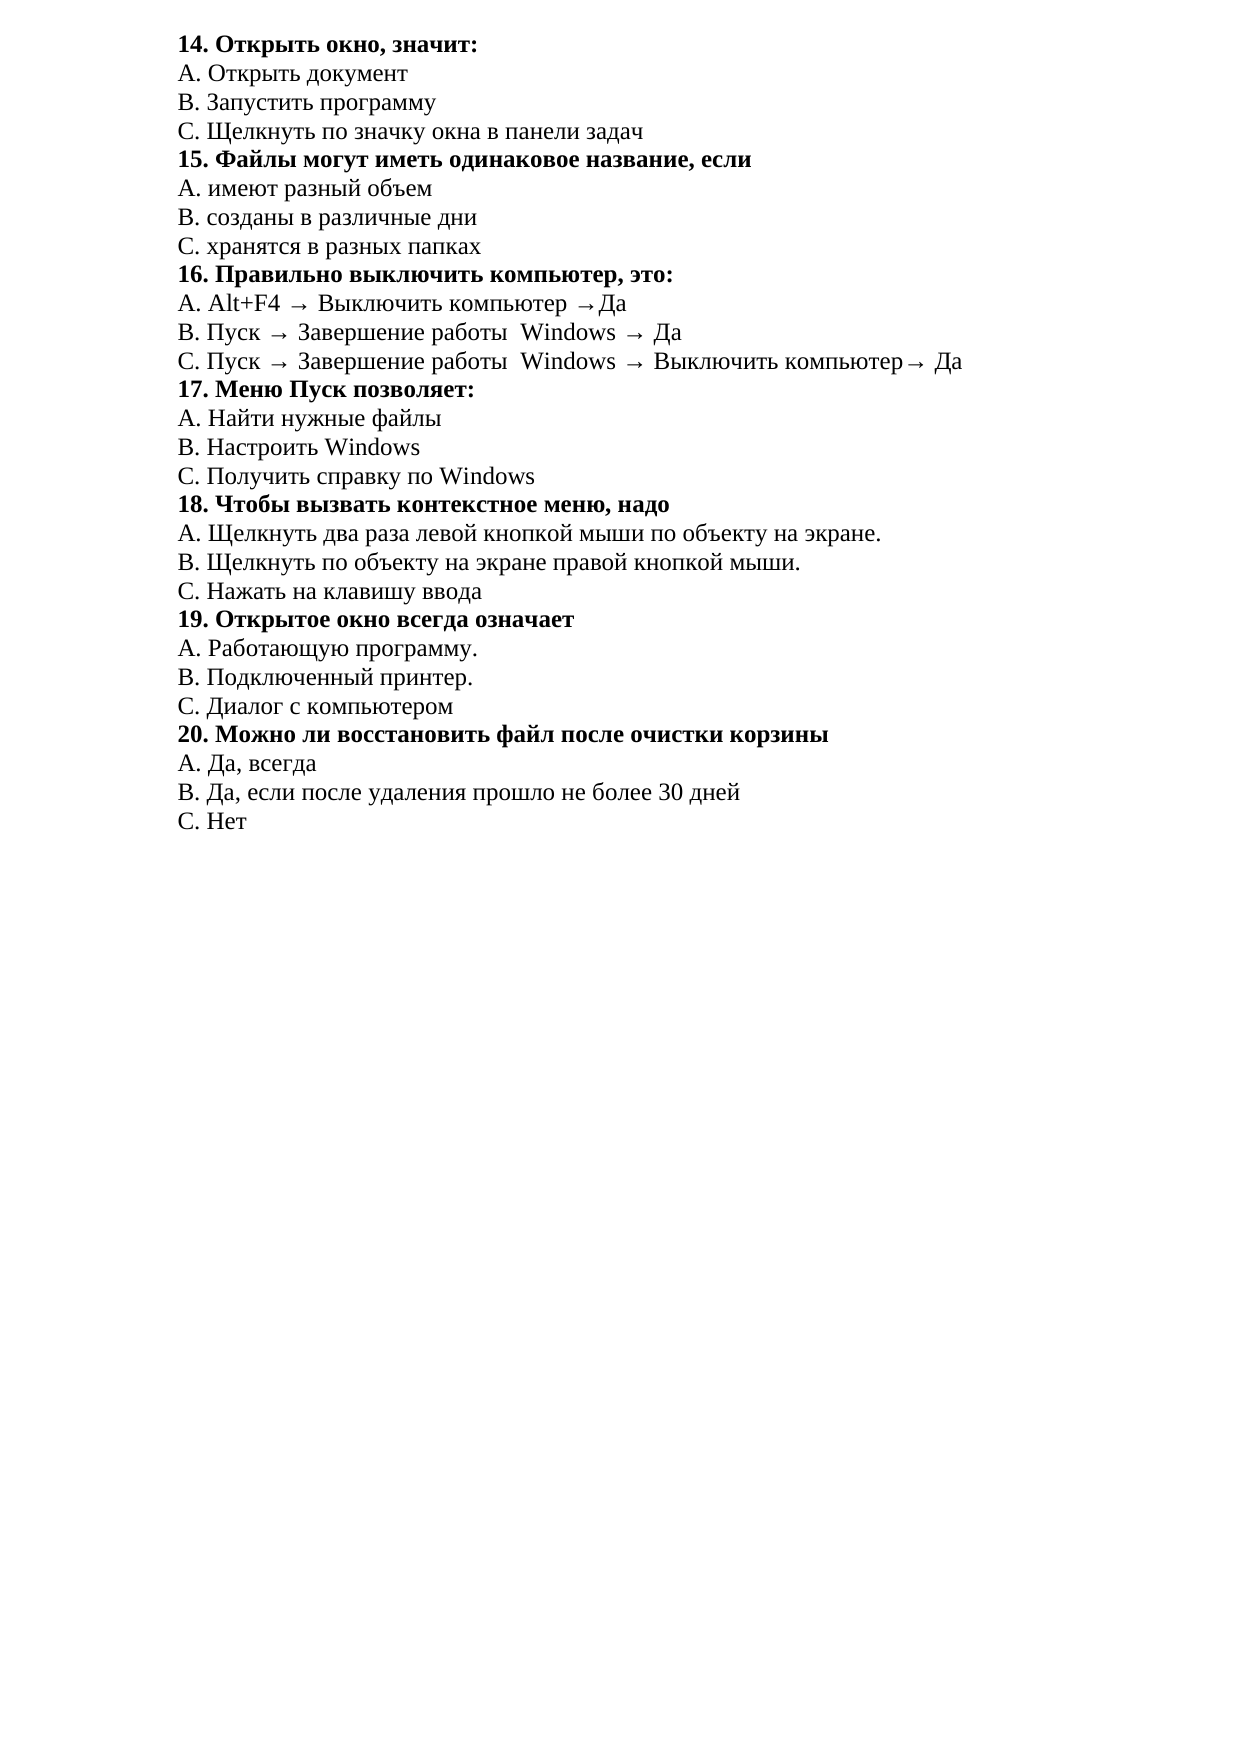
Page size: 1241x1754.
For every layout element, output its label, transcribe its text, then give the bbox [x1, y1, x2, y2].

text 19. Открытое окно всегда означает [177, 604, 1152, 633]
text B. Да, если после удаления прошло не более 30 дней [177, 777, 1152, 806]
text 16. Правильно выключить компьютер, это: [177, 259, 1152, 288]
text 14. Открыть окно, значит: [177, 29, 1152, 58]
text C. Диалог с компьютером [177, 691, 1152, 719]
text A. Alt+F4 → Выключить компьютер →Да [177, 288, 1152, 317]
text A. Найти нужные файлы [177, 403, 1152, 432]
text A. Да, всегда [177, 748, 1152, 777]
text C. Нет [177, 806, 1152, 834]
text B. созданы в различные дни [177, 202, 1152, 231]
text A. Работающую программу. [177, 633, 1152, 662]
text C. Щелкнуть по значку окна в панели задач [177, 116, 1152, 144]
text C. хранятся в разных папках [177, 231, 1152, 259]
text 15. Файлы могут иметь одинаковое название, если [177, 144, 1152, 173]
text B. Подключенный принтер. [177, 662, 1152, 691]
text B. Щелкнуть по объекту на экране правой кнопкой мыши. [177, 547, 1152, 576]
text B. Запустить программу [177, 87, 1152, 116]
text A. Открыть документ [177, 58, 1152, 87]
text B. Настроить Windows [177, 432, 1152, 461]
text 17. Меню Пуск позволяет: [177, 374, 1152, 403]
text 20. Можно ли восстановить файл после очистки корзины [177, 719, 1152, 748]
text C. Получить справку по Windows [177, 461, 1152, 489]
text B. Пуск → Завершение работы Windows → Да [177, 317, 1152, 346]
text 18. Чтобы вызвать контекстное меню, надо [177, 489, 1152, 518]
text A. имеют разный объем [177, 173, 1152, 202]
text A. Щелкнуть два раза левой кнопкой мыши по объекту на экране. [177, 518, 1152, 547]
text C. Нажать на клавишу ввода [177, 576, 1152, 604]
text C. Пуск → Завершение работы Windows → Выключить компьютер→ Да [177, 346, 1152, 374]
